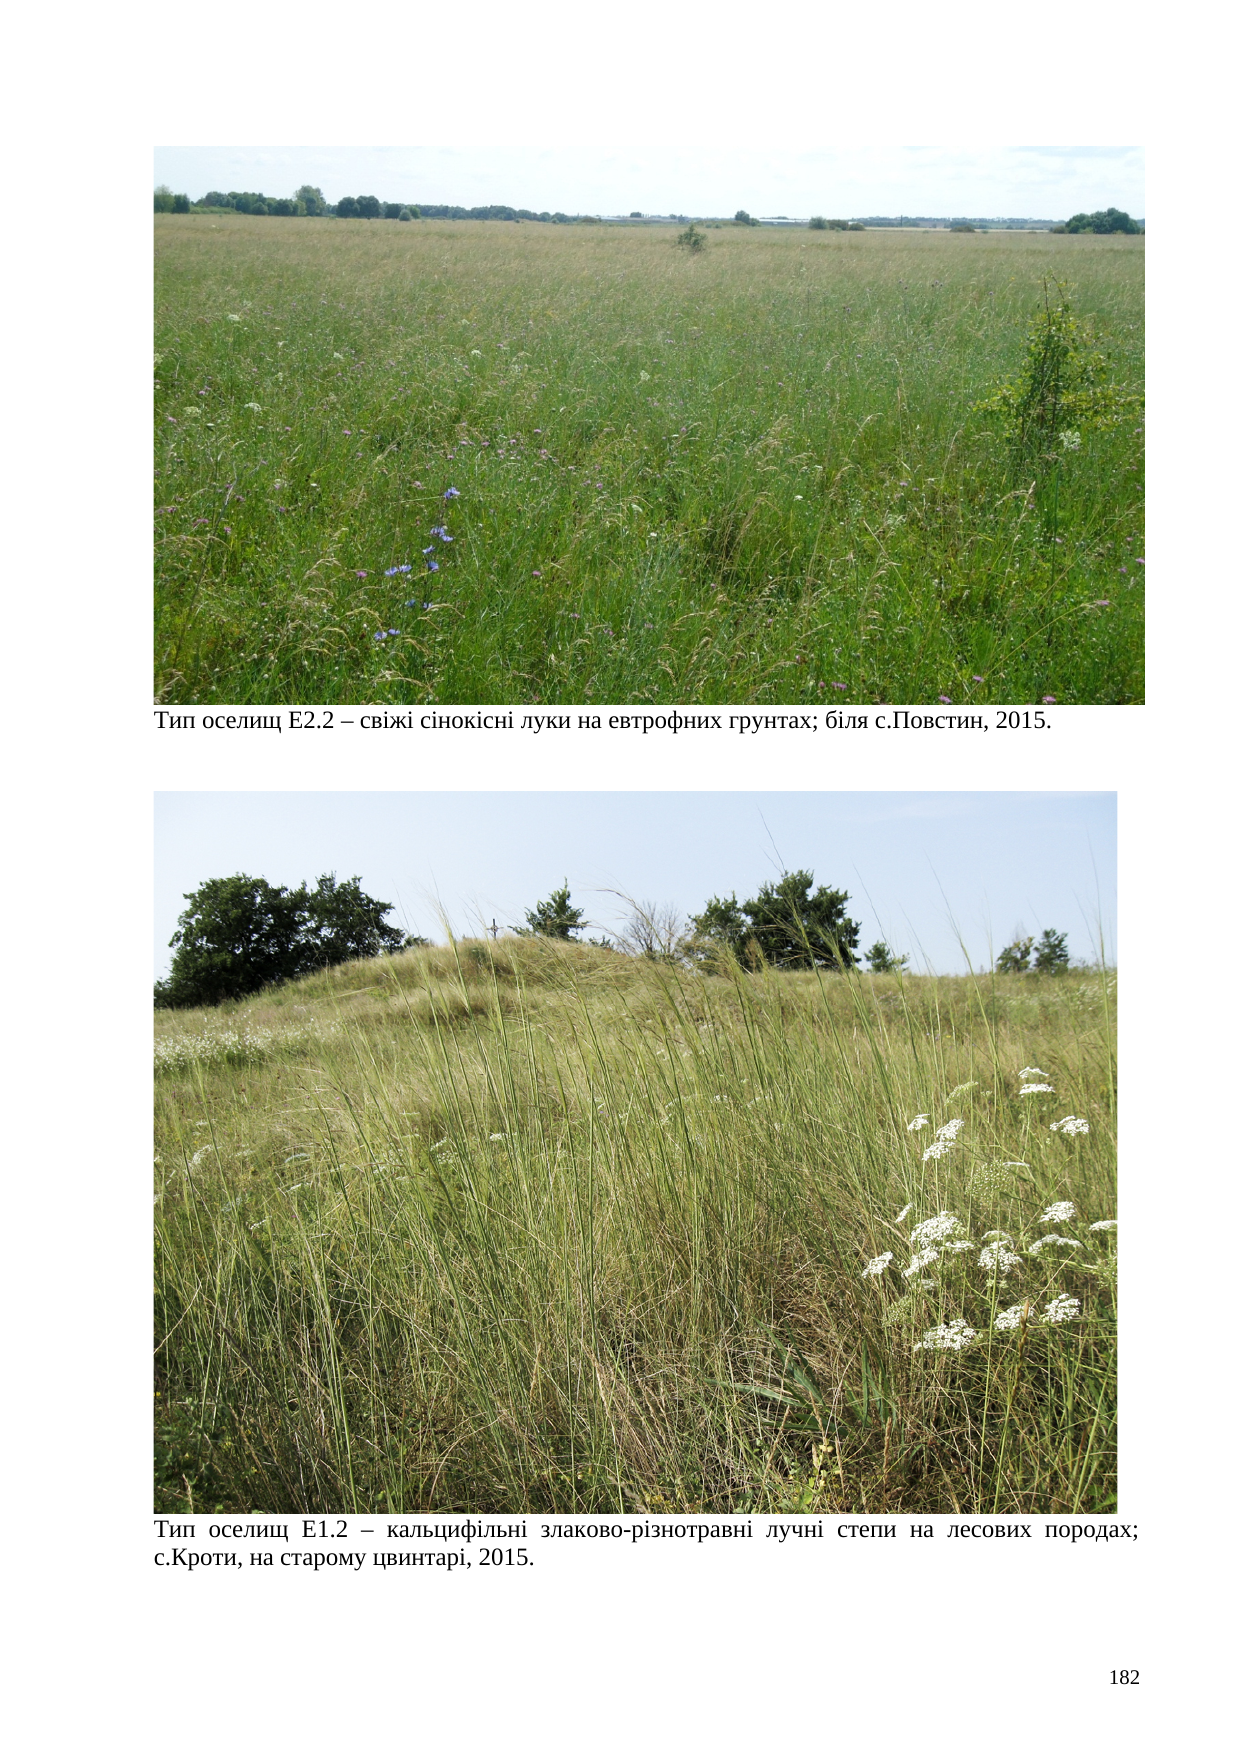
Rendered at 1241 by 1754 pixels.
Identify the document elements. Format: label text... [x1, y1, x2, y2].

text Тип оселищ E1.2 – кальцифільні злаково-різнотравні лучні степи на лесових породах; с.Кроти, на старому цвинтарі, 2015. [153, 1514, 1140, 1571]
picture [153, 146, 1145, 705]
text Тип оселищ E2.2 – свіжі сінокісні луки на евтрофних грунтах; біля с.Повстин, 2015. [153, 705, 1140, 734]
picture [153, 791, 1118, 1514]
